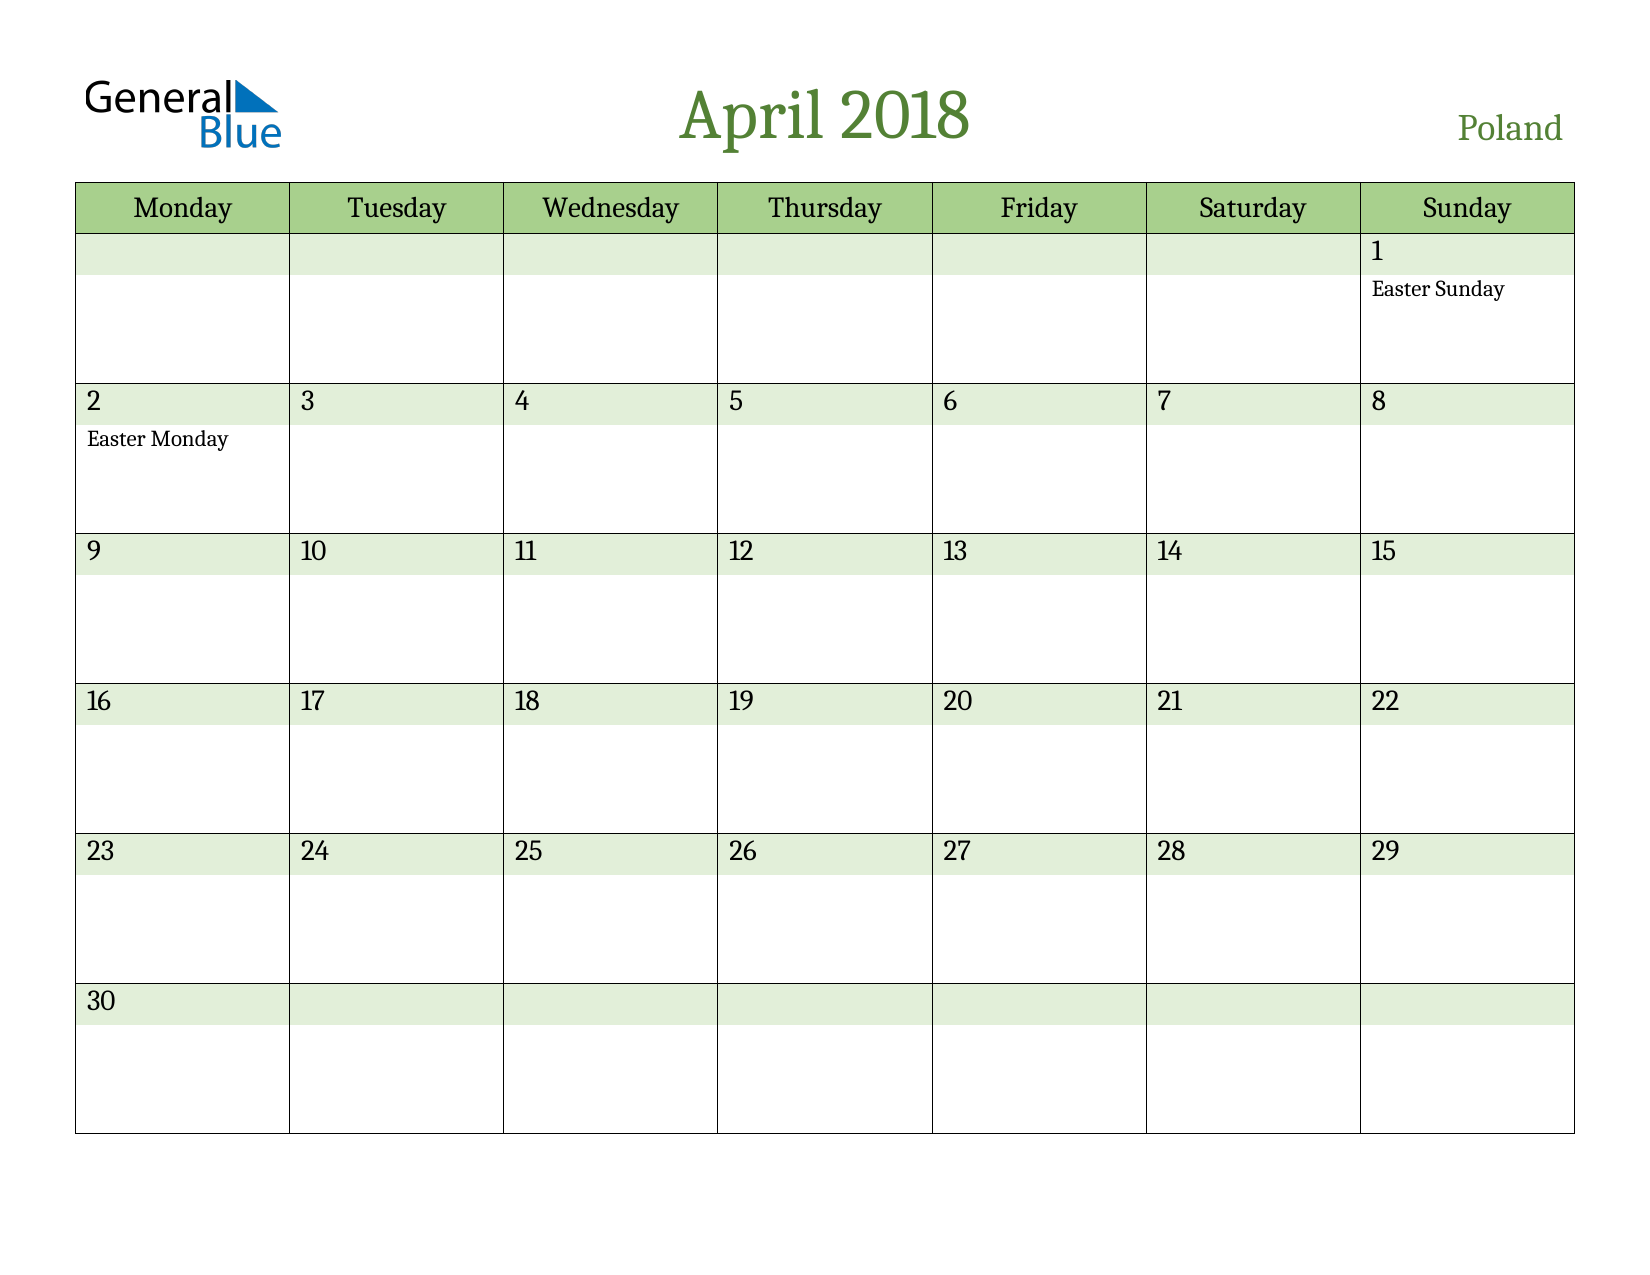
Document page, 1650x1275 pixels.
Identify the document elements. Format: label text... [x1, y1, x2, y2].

table_cell [504, 425, 717, 533]
table_cell 26 [718, 834, 932, 875]
table_cell [504, 1025, 717, 1133]
table_cell 12 [718, 534, 932, 575]
table_cell [290, 275, 503, 383]
table_cell [933, 425, 1146, 533]
table_cell 25 [504, 834, 717, 875]
table_cell Easter Monday [76, 425, 289, 533]
table_cell Easter Sunday [1361, 275, 1574, 383]
table_header April 2018 [504, 75, 1146, 182]
table_header Poland [1146, 75, 1574, 182]
table_cell [290, 875, 503, 983]
table_cell [504, 875, 717, 983]
table_cell [1147, 875, 1360, 983]
table_cell [504, 725, 717, 833]
table_cell 7 [1147, 384, 1360, 425]
table_cell Saturday [1147, 183, 1360, 233]
table_cell [718, 425, 932, 533]
table_cell [76, 725, 289, 833]
table_cell [290, 984, 503, 1025]
table_cell [76, 575, 289, 683]
table_cell [1361, 425, 1574, 533]
table_cell 8 [1361, 384, 1574, 425]
table_cell [1147, 234, 1360, 275]
table_cell 2 [76, 384, 289, 425]
table_cell [1147, 275, 1360, 383]
table_cell [1147, 425, 1360, 533]
table_cell 1 [1361, 234, 1574, 275]
table_cell [718, 875, 932, 983]
table_cell Wednesday [504, 183, 717, 233]
table_cell Tuesday [290, 183, 503, 233]
table_cell [933, 234, 1146, 275]
table_cell [718, 984, 932, 1025]
table_cell [1147, 725, 1360, 833]
table_cell 18 [504, 684, 717, 725]
table_cell [933, 1025, 1146, 1133]
table_cell 5 [718, 384, 932, 425]
table_cell [718, 575, 932, 683]
table_cell 27 [933, 834, 1146, 875]
table_cell Thursday [718, 183, 932, 233]
table_cell 29 [1361, 834, 1574, 875]
table_cell [76, 234, 289, 275]
table_cell [504, 275, 717, 383]
table_cell 13 [933, 534, 1146, 575]
table_cell [718, 234, 932, 275]
table_cell [1361, 984, 1574, 1025]
table_cell [76, 875, 289, 983]
table_cell [933, 984, 1146, 1025]
table_cell [290, 234, 503, 275]
table_cell [1361, 875, 1574, 983]
table_cell [718, 1025, 932, 1133]
table_cell Sunday [1361, 183, 1574, 233]
table_cell 15 [1361, 534, 1574, 575]
table_cell 9 [76, 534, 289, 575]
table_cell [933, 875, 1146, 983]
table_cell 21 [1147, 684, 1360, 725]
table_cell [504, 234, 717, 275]
table_cell Friday [933, 183, 1146, 233]
table_cell 10 [290, 534, 503, 575]
table_cell 4 [504, 384, 717, 425]
table_cell 19 [718, 684, 932, 725]
table_header [76, 75, 503, 182]
table_cell 14 [1147, 534, 1360, 575]
table_cell 6 [933, 384, 1146, 425]
table_cell 28 [1147, 834, 1360, 875]
table_cell 16 [76, 684, 289, 725]
table_cell [504, 575, 717, 683]
table_cell [290, 575, 503, 683]
table_cell Monday [76, 183, 289, 233]
table_cell 30 [76, 984, 289, 1025]
table_cell [718, 725, 932, 833]
table_cell [1361, 575, 1574, 683]
table_cell [504, 984, 717, 1025]
table_cell [1147, 1025, 1360, 1133]
table_cell 17 [290, 684, 503, 725]
table_cell 3 [290, 384, 503, 425]
picture [86, 80, 281, 148]
table_cell [1147, 984, 1360, 1025]
table_cell [933, 725, 1146, 833]
table_cell [290, 425, 503, 533]
table_cell [76, 275, 289, 383]
table_cell [933, 575, 1146, 683]
table_cell 22 [1361, 684, 1574, 725]
table_cell [290, 725, 503, 833]
table_cell 24 [290, 834, 503, 875]
table_cell 20 [933, 684, 1146, 725]
table_cell [1147, 575, 1360, 683]
table_cell 11 [504, 534, 717, 575]
table_cell [1361, 1025, 1574, 1133]
table_cell 23 [76, 834, 289, 875]
table_cell [76, 1025, 289, 1133]
table_cell [1361, 725, 1574, 833]
table_cell [933, 275, 1146, 383]
table_cell [718, 275, 932, 383]
table_cell [290, 1025, 503, 1133]
